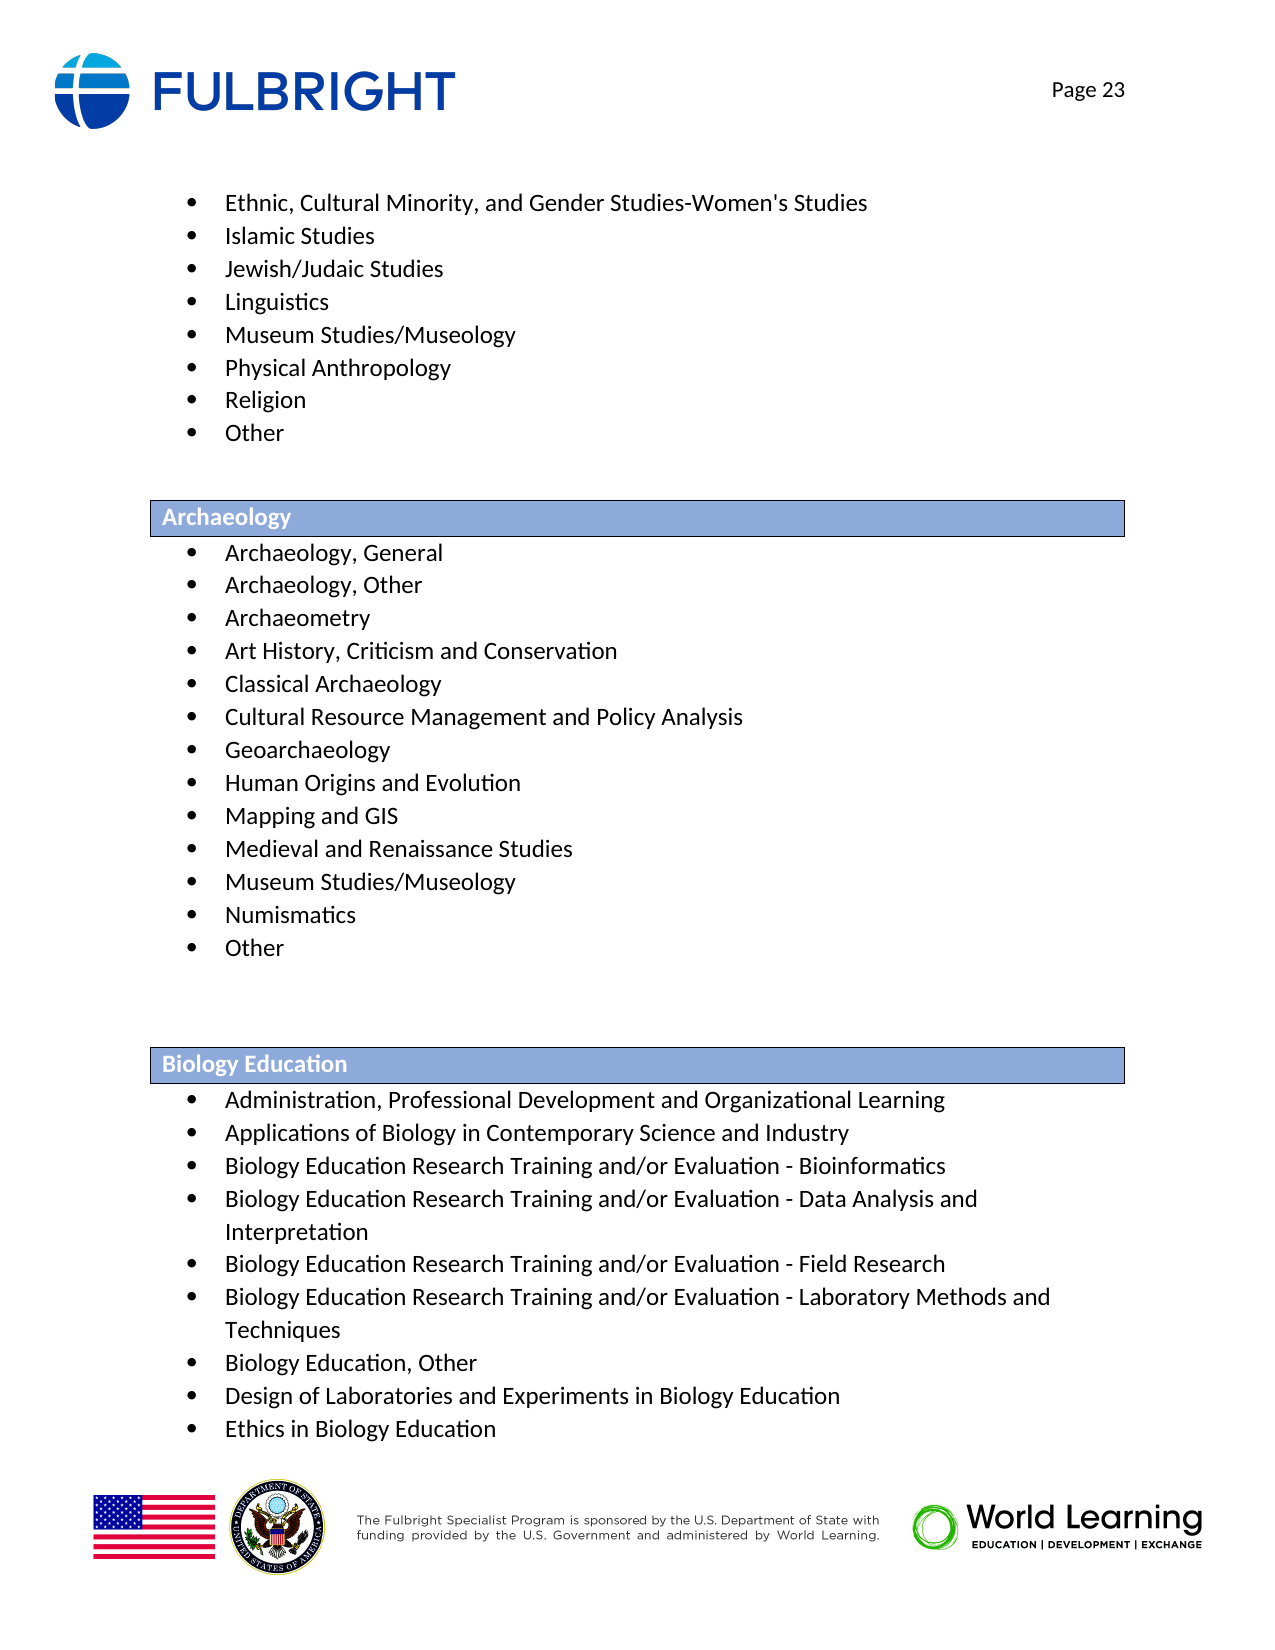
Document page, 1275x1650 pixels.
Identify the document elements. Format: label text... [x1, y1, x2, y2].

list Applications of Biology in Contemporary Science and Industry [187, 1117, 1125, 1147]
list Biology Education Research Training and/or Evaluation - Laboratory Methods and Techniques [187, 1281, 1125, 1345]
list Ethics in Biology Education [187, 1413, 1125, 1444]
list Classical Archaeology [187, 668, 1125, 699]
list Biology Education Research Training and/or Evaluation - Data Analysis and Interpretation [187, 1183, 1125, 1246]
list Archaeology, General [187, 537, 1125, 567]
table_header Biology Education [151, 1048, 1124, 1083]
list Jewish/Judaic Studies [187, 253, 1125, 283]
list Geoarchaeology [187, 734, 1125, 765]
list Archaeometry [187, 603, 1125, 633]
list Museum Studies/Museology [187, 319, 1125, 349]
list Cultural Resource Management and Policy Analysis [187, 701, 1125, 732]
list Human Origins and Evolution [187, 767, 1125, 798]
list Art History, Criticism and Conservation [187, 636, 1125, 666]
list Linguistics [187, 286, 1125, 316]
list Biology Education Research Training and/or Evaluation - Bioinformatics [187, 1150, 1125, 1180]
picture [3, 1477, 1275, 1650]
list Physical Anthropology [187, 352, 1125, 382]
list Other [187, 417, 1125, 448]
list Archaeology, Other [187, 570, 1125, 600]
list Islamic Studies [187, 220, 1125, 251]
list Administration, Professional Development and Organizational Learning [187, 1084, 1125, 1114]
picture [54, 53, 456, 129]
list Religion [187, 384, 1125, 415]
list Medieval and Renaissance Studies [187, 833, 1125, 863]
list Ethnic, Cultural Minority, and Gender Studies-Women's Studies [187, 187, 1125, 218]
list Biology Education, Other [187, 1347, 1125, 1378]
list Other [187, 932, 1125, 962]
table_header Archaeology [151, 501, 1124, 536]
list Museum Studies/Museology [187, 866, 1125, 896]
list Design of Laboratories and Experiments in Biology Education [187, 1380, 1125, 1411]
list Numismatics [187, 899, 1125, 929]
list Biology Education Research Training and/or Evaluation - Field Research [187, 1248, 1125, 1279]
list Mapping and GIS [187, 800, 1125, 831]
